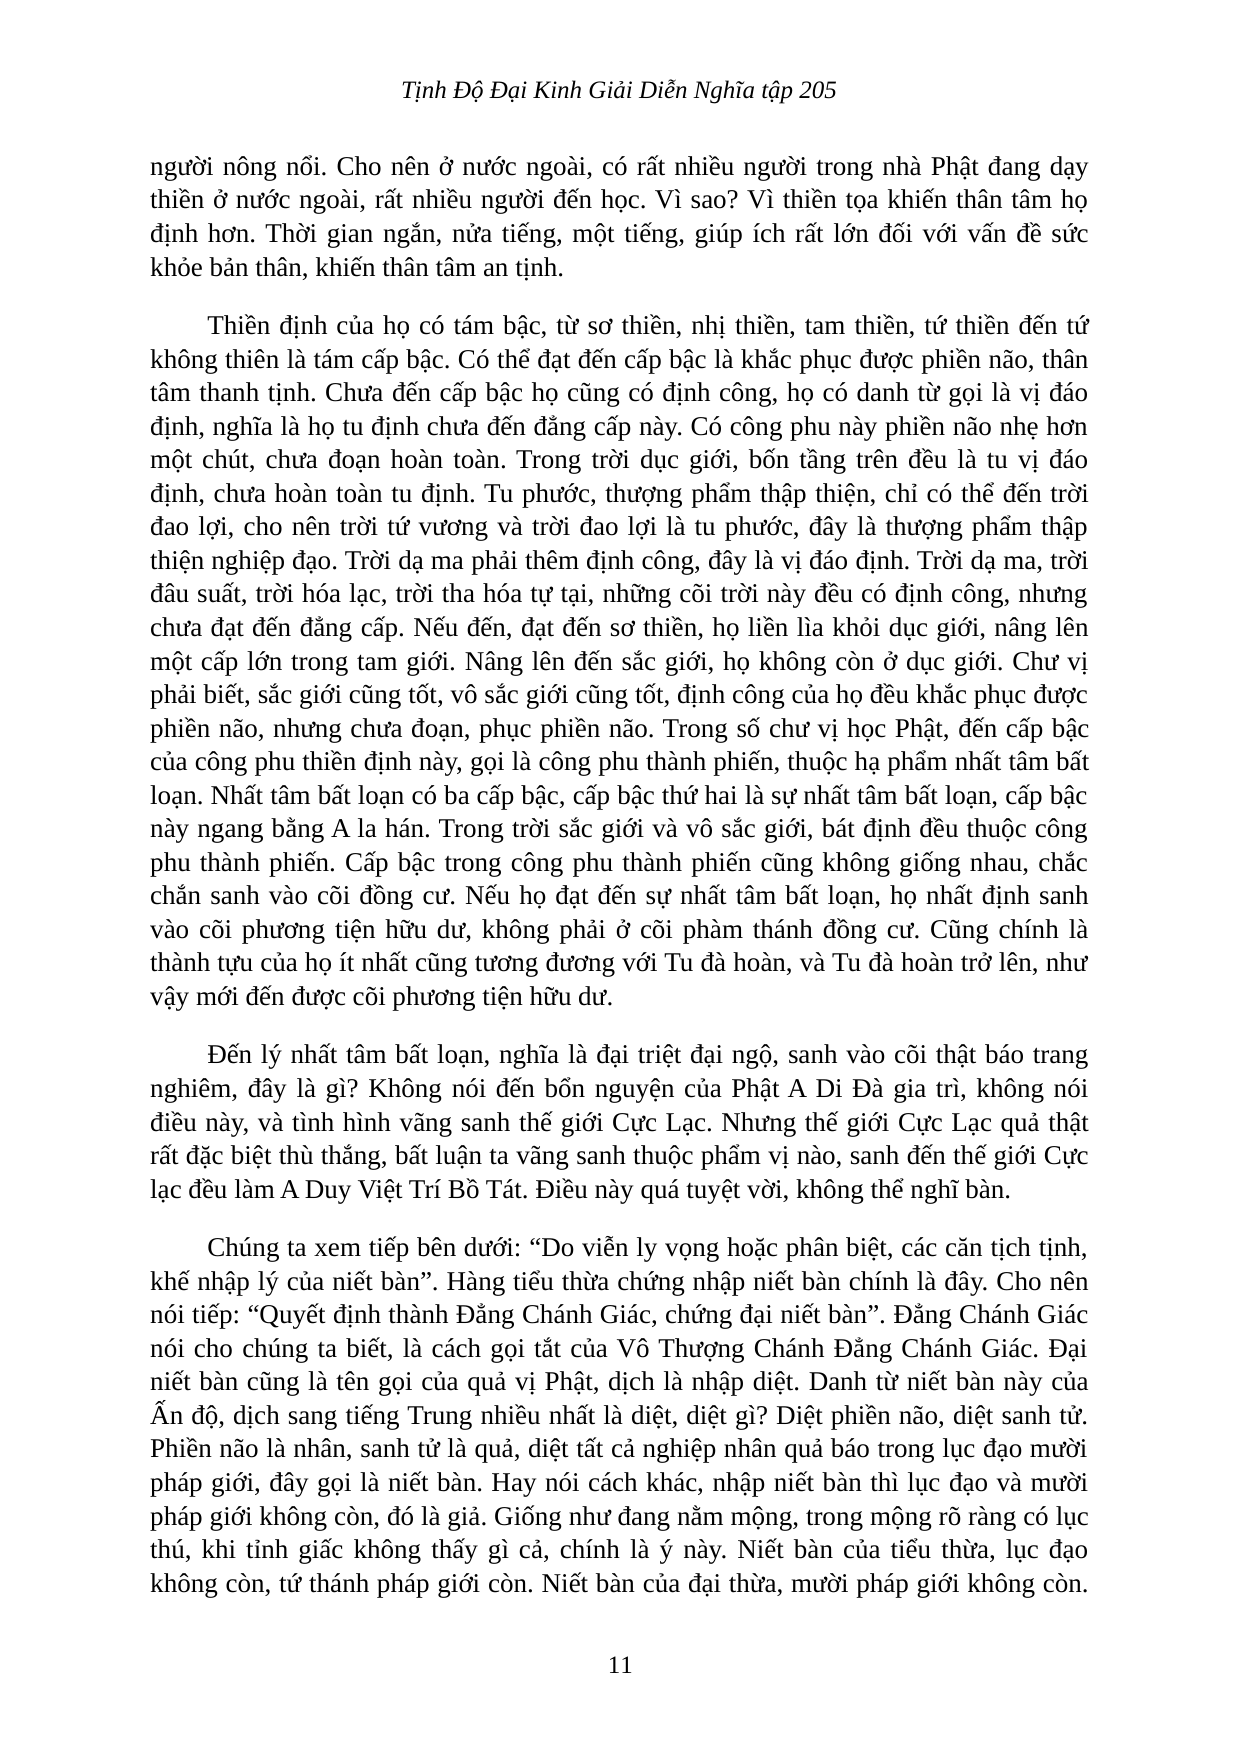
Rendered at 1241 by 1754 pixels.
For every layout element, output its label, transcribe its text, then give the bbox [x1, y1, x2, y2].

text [150, 1231, 1090, 1598]
text Đến lý nhất tâm bất loạn, nghĩa là đại triệt đại ngộ, sanh vào cõi thật báo trang nghiêm, đây là gì? Không nói đến bổn nguyện của Phật A Di Đà gia trì, không nói điều này, và tình hình vãng sanh thế giới Cực Lạc. Nhưng thế giới Cực Lạc quả thật rất đặc biệt thù thắng, bất luận ta vãng sanh thuộc phẩm vị nào, sanh đến thế giới Cực lạc đều làm A Duy Việt Trí Bồ Tát. Điều này quá tuyệt vời, không thể nghĩ bàn. [150, 1038, 1090, 1204]
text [150, 150, 1090, 282]
text Thiền định của họ có tám bậc, từ sơ thiền, nhị thiền, tam thiền, tứ thiền đến tứ không thiên là tám cấp bậc. Có thể đạt đến cấp bậc là khắc phục được phiền não, thân tâm thanh tịnh. Chưa đến cấp bậc họ cũng có định công, họ có danh từ gọi là vị đáo định, nghĩa là họ tu định chưa đến đẳng cấp này. Có công phu này phiền não nhẹ hơn một chút, chưa đoạn hoàn toàn. Trong trời dục giới, bốn tầng trên đều là tu vị đáo định, chưa hoàn toàn tu định. Tu phước, thượng phẩm thập thiện, chỉ có thể đến trời đao lợi, cho nên trời tứ vương và trời đao lợi là tu phước, đây là thượng phẩm thập thiện nghiệp đạo. Trời dạ ma phải thêm định công, đây là vị đáo định. Trời dạ ma, trời đâu suất, trời hóa lạc, trời tha hóa tự tại, những cõi trời này đều có định công, nhưng chưa đạt đến đẳng cấp. Nếu đến, đạt đến sơ thiền, họ liền lìa khỏi dục giới, nâng lên một cấp lớn trong tam giới. Nâng lên đến sắc giới, họ không còn ở dục giới. Chư vị phải biết, sắc giới cũng tốt, vô sắc giới cũng tốt, định công của họ đều khắc phục được phiền não, nhưng chưa đoạn, phục phiền não. Trong số chư vị học Phật, đến cấp bậc của công phu thiền định này, gọi là công phu thành phiến, thuộc hạ phẩm nhất tâm bất loạn. Nhất tâm bất loạn có ba cấp bậc, cấp bậc thứ hai là sự nhất tâm bất loạn, cấp bậc này ngang bằng A la hán. Trong trời sắc giới và vô sắc giới, bát định đều thuộc công phu thành phiến. Cấp bậc trong công phu thành phiến cũng không giống nhau, chắc chắn sanh vào cõi đồng cư. Nếu họ đạt đến sự nhất tâm bất loạn, họ nhất định sanh vào cõi phương tiện hữu dư, không phải ở cõi phàm thánh đồng cư. Cũng chính là thành tựu của họ ít nhất cũng tương đương với Tu đà hoàn, và Tu đà hoàn trở lên, như vậy mới đến được cõi phương tiện hữu dư. [150, 309, 1090, 1011]
